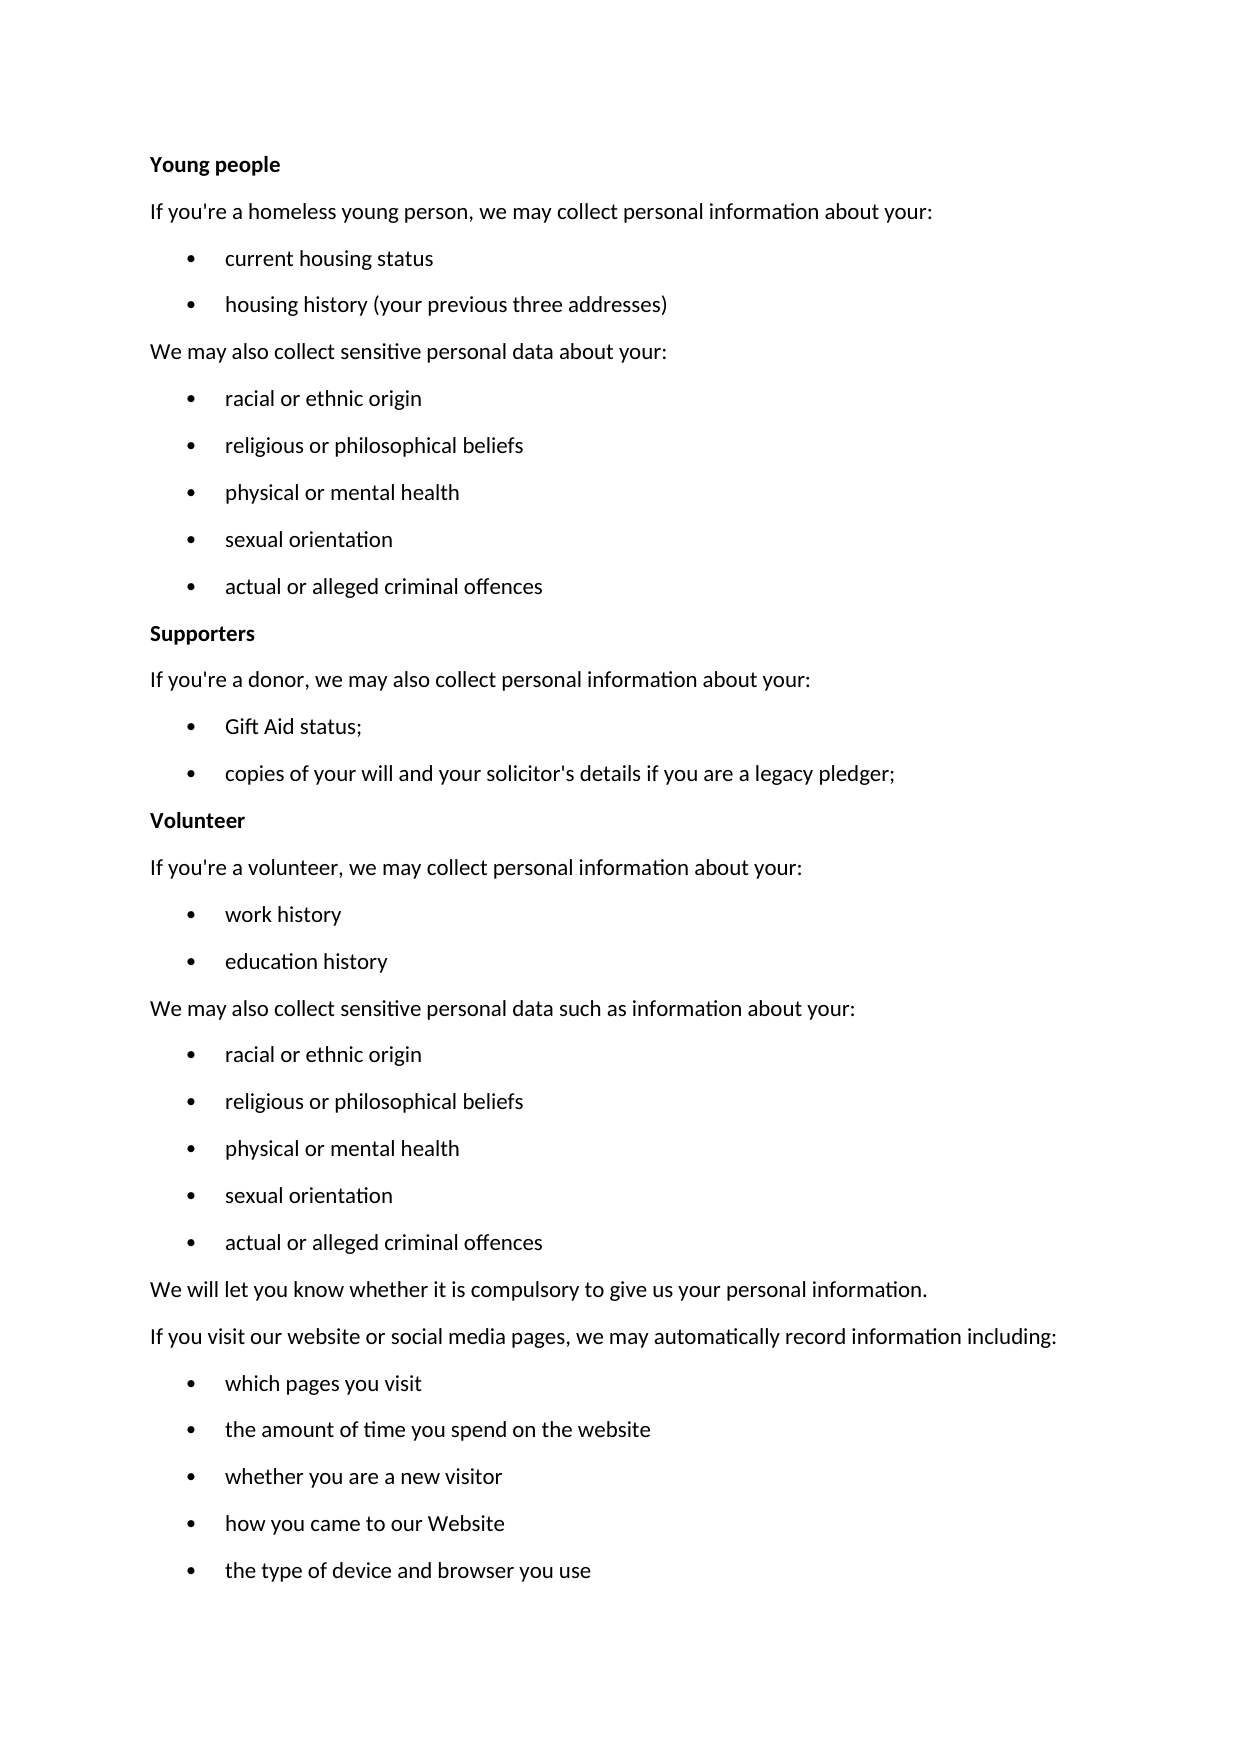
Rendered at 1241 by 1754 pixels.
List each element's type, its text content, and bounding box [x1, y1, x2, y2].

text If you're a donor, we may also collect personal information about your: [150, 666, 1090, 694]
list religious or philosophical beliefs [187, 431, 1090, 459]
list actual or alleged criminal offences [187, 572, 1090, 600]
list racial or ethnic origin [187, 1041, 1090, 1069]
text Supporters [150, 619, 1090, 647]
text We will let you know whether it is compulsory to give us your personal information. [150, 1275, 1090, 1303]
text If you visit our website or social media pages, we may automatically record information including: [150, 1322, 1090, 1350]
list sexual orientation [187, 525, 1090, 553]
list religious or philosophical beliefs [187, 1087, 1090, 1116]
list the type of device and browser you use [187, 1556, 1090, 1584]
list work history [187, 900, 1090, 928]
text We may also collect sensitive personal data such as information about your: [150, 994, 1090, 1022]
list the amount of time you spend on the website [187, 1416, 1090, 1444]
list copies of your will and your solicitor's details if you are a legacy pledger; [187, 759, 1090, 787]
text If you're a volunteer, we may collect personal information about your: [150, 853, 1090, 881]
list education history [187, 947, 1090, 975]
text Volunteer [150, 806, 1090, 834]
list housing history (your previous three addresses) [187, 291, 1090, 319]
text Young people [150, 150, 1090, 178]
list whether you are a new visitor [187, 1462, 1090, 1491]
list physical or mental health [187, 478, 1090, 506]
list Gift Aid status; [187, 712, 1090, 741]
text If you're a homeless young person, we may collect personal information about your: [150, 197, 1090, 225]
list sexual orientation [187, 1181, 1090, 1209]
list racial or ethnic origin [187, 384, 1090, 412]
list actual or alleged criminal offences [187, 1228, 1090, 1256]
text We may also collect sensitive personal data about your: [150, 337, 1090, 366]
list which pages you visit [187, 1369, 1090, 1397]
list current housing status [187, 244, 1090, 272]
list how you came to our Website [187, 1509, 1090, 1537]
list physical or mental health [187, 1134, 1090, 1162]
